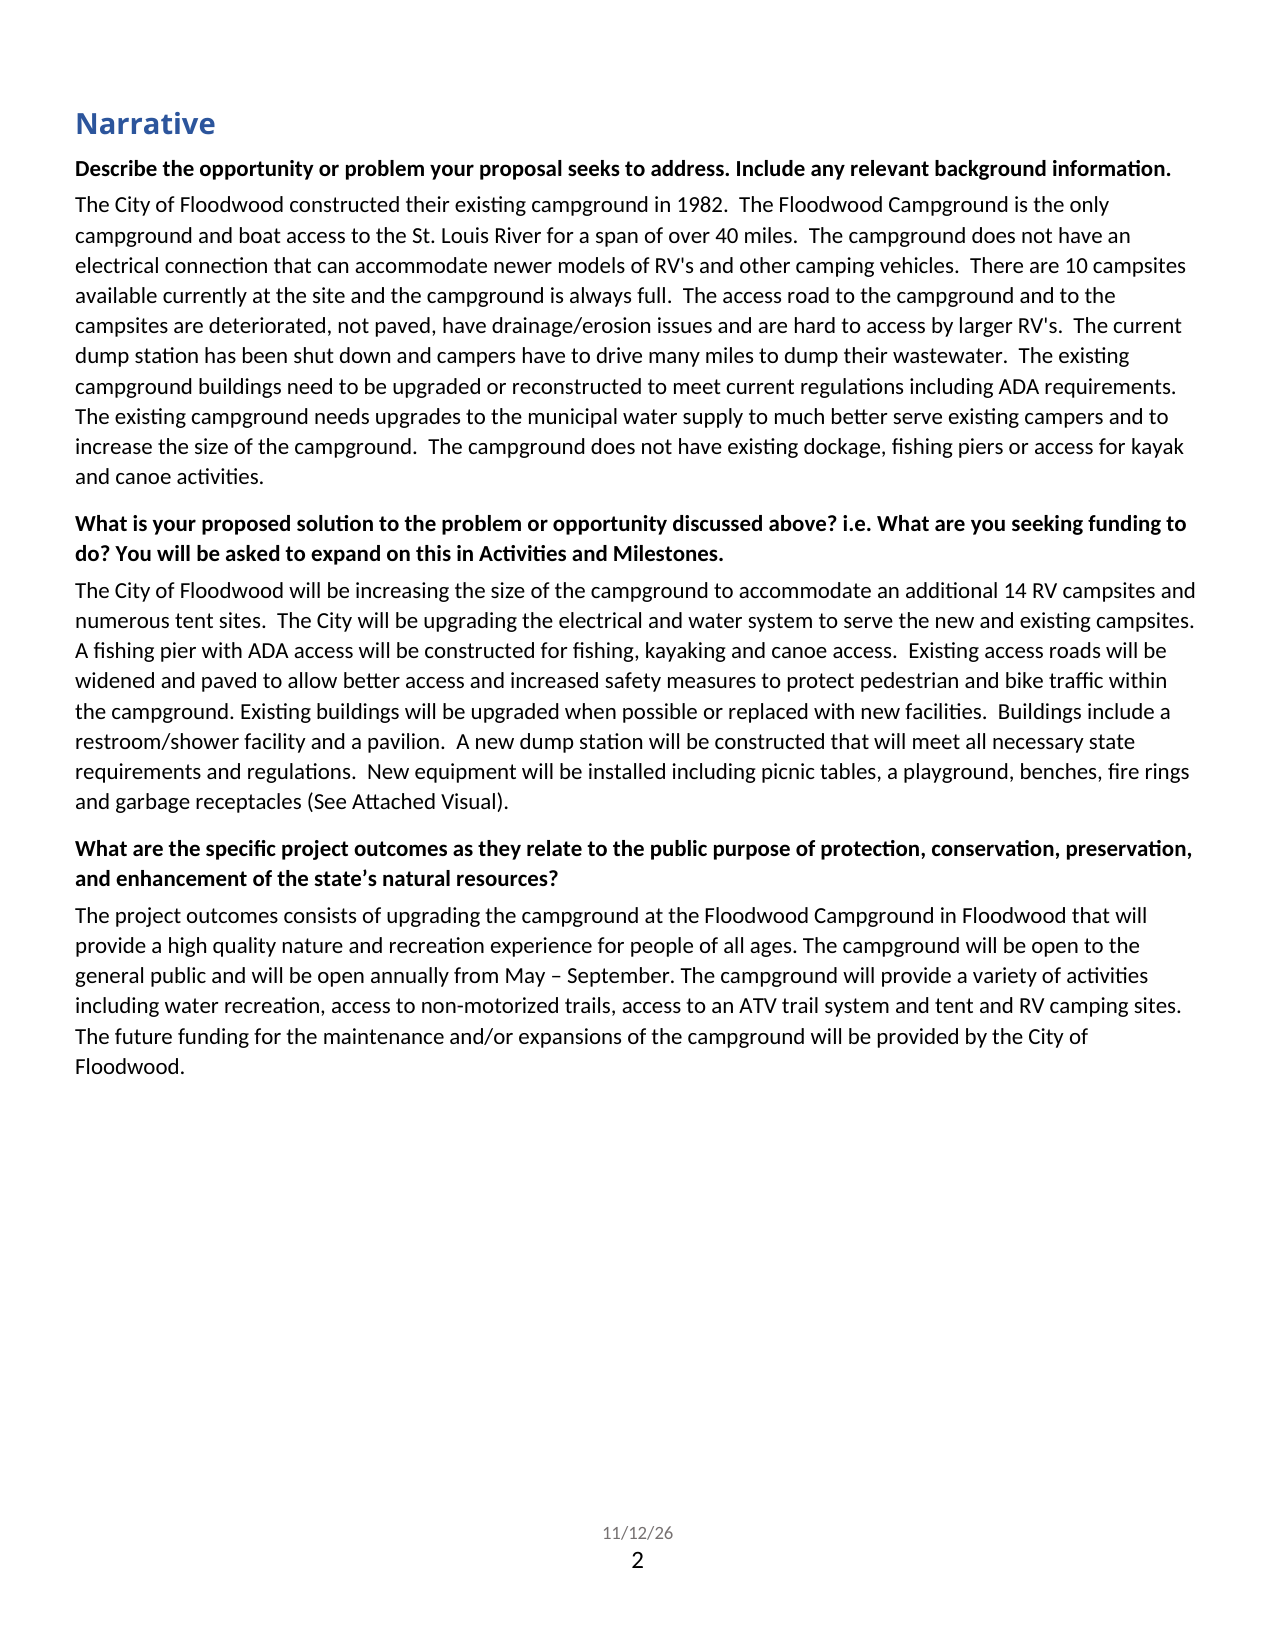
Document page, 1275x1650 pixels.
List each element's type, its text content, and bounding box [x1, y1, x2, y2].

text The project outcomes consists of upgrading the campground at the Floodwood Campground in Floodwood that will provide a high quality nature and recreation experience for people of all ages. The campground will be open to the general public and will be open annually from May – September. The campground will provide a variety of activities including water recreation, access to non-motorized trails, access to an ATV trail system and tent and RV camping sites. The future funding for the maintenance and/or expansions of the campground will be provided by the City of Floodwood. [75, 901, 1200, 1080]
subtitle Narrative [75, 103, 1200, 143]
text What is your proposed solution to the problem or opportunity discussed above? i.e. What are you seeking funding to do? You will be asked to expand on this in Activities and Milestones. [75, 509, 1200, 568]
text The City of Floodwood will be increasing the size of the campground to accommodate an additional 14 RV campsites and numerous tent sites. The City will be upgrading the electrical and water system to serve the new and existing campsites. A fishing pier with ADA access will be constructed for fishing, kayaking and canoe access. Existing access roads will be widened and paved to allow better access and increased safety measures to protect pedestrian and bike traffic within the campground. Existing buildings will be upgraded when possible or replaced with new facilities. Buildings include a restroom/shower facility and a pavilion. A new dump station will be constructed that will meet all necessary state requirements and regulations. New equipment will be installed including picnic tables, a playground, benches, fire rings and garbage receptacles (See Attached Visual). [75, 576, 1200, 816]
text The City of Floodwood constructed their existing campground in 1982. The Floodwood Campground is the only campground and boat access to the St. Louis River for a span of over 40 miles. The campground does not have an electrical connection that can accommodate newer models of RV's and other camping vehicles. There are 10 campsites available currently at the site and the campground is always full. The access road to the campground and to the campsites are deteriorated, not paved, have drainage/erosion issues and are hard to access by larger RV's. The current dump station has been shut down and campers have to drive many miles to dump their wastewater. The existing campground buildings need to be upgraded or reconstructed to meet current regulations including ADA requirements. The existing campground needs upgrades to the municipal water supply to much better serve existing campers and to increase the size of the campground. The campground does not have existing dockage, fishing piers or access for kayak and canoe activities. [75, 191, 1200, 491]
text What are the specific project outcomes as they relate to the public purpose of protection, conservation, preservation, and enhancement of the state’s natural resources? [75, 834, 1200, 893]
text Describe the opportunity or problem your proposal seeks to address. Include any relevant background information. [75, 154, 1200, 182]
